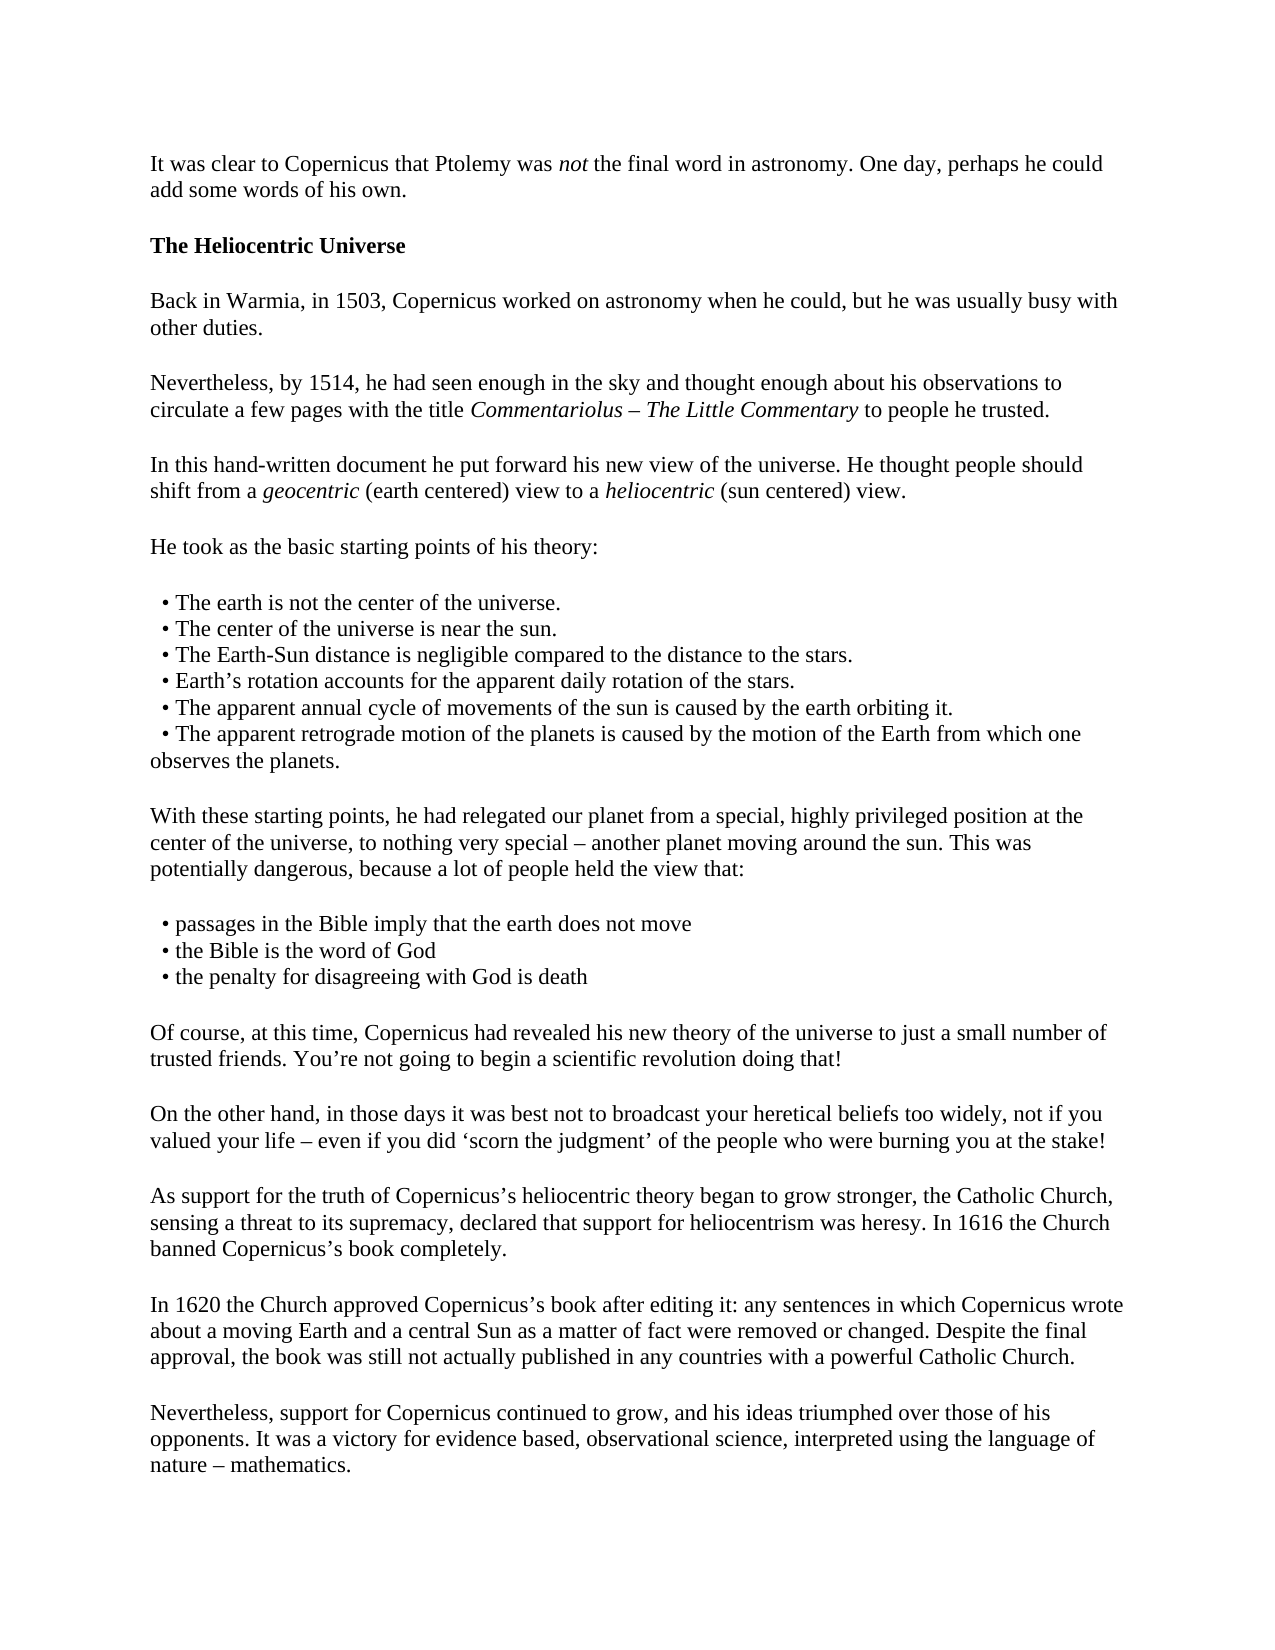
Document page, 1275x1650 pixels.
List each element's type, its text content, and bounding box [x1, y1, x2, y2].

text In 1620 the Church approved Copernicus’s book after editing it: any sentences in which Copernicus wrote about a moving Earth and a central Sun as a matter of fact were removed or changed. Despite the final approval, the book was still not actually published in any countries with a powerful Catholic Church. [150, 1291, 1125, 1370]
text Back in Warmia, in 1503, Copernicus worked on astronomy when he could, but he was usually busy with other duties. [150, 287, 1125, 340]
text • passages in the Bible imply that the earth does not move • the Bible is the word of God • the penalty for disagreeing with God is death [150, 910, 1125, 989]
text On the other hand, in those days it was best not to broadcast your heretical beliefs too widely, not if you valued your life – even if you did ‘scorn the judgment’ of the people who were burning you at the stake! [150, 1101, 1125, 1153]
text As support for the truth of Copernicus’s heliocentric theory began to grow stronger, the Catholic Church, sensing a threat to its supremacy, declared that support for heliocentrism was heresy. In 1616 the Church banned Copernicus’s book completely. [150, 1182, 1125, 1261]
text In this hand-written document he put forward his new view of the universe. He thought people should shift from a geocentric (earth centered) view to a heliocentric (sun centered) view. [150, 451, 1125, 504]
text Nevertheless, support for Copernicus continued to grow, and his ideas triumphed over those of his opponents. It was a victory for evidence based, observational science, interpreted using the language of nature – mathematics. [150, 1399, 1125, 1478]
text Nevertheless, by 1514, he had seen enough in the sky and thought enough about his observations to circulate a few pages with the title Commentariolus – The Little Commentary to people he trusted. [150, 369, 1125, 422]
subtitle The Heliocentric Universe [150, 232, 1125, 258]
text He took as the basic starting points of his theory: [150, 533, 1125, 559]
text Of course, at this time, Copernicus had revealed his new theory of the universe to just a small number of trusted friends. You’re not going to begin a scientific revolution doing that! [150, 1019, 1125, 1071]
text It was clear to Copernicus that Ptolemy was not the final word in astronomy. One day, perhaps he could add some words of his own. [150, 150, 1125, 203]
text With these starting points, he had relegated our planet from a special, highly privileged position at the center of the universe, to nothing very special – another planet moving around the sun. This was potentially dangerous, because a lot of people held the view that: [150, 802, 1125, 881]
text • The earth is not the center of the universe. • The center of the universe is near the sun. • The Earth-Sun distance is negligible compared to the distance to the stars. • Earth’s rotation accounts for the apparent daily rotation of the stars. • The apparent annual cycle of movements of the sun is caused by the earth orbiting it. • The apparent retrograde motion of the planets is caused by the motion of the Earth from which one observes the planets. [150, 588, 1125, 773]
